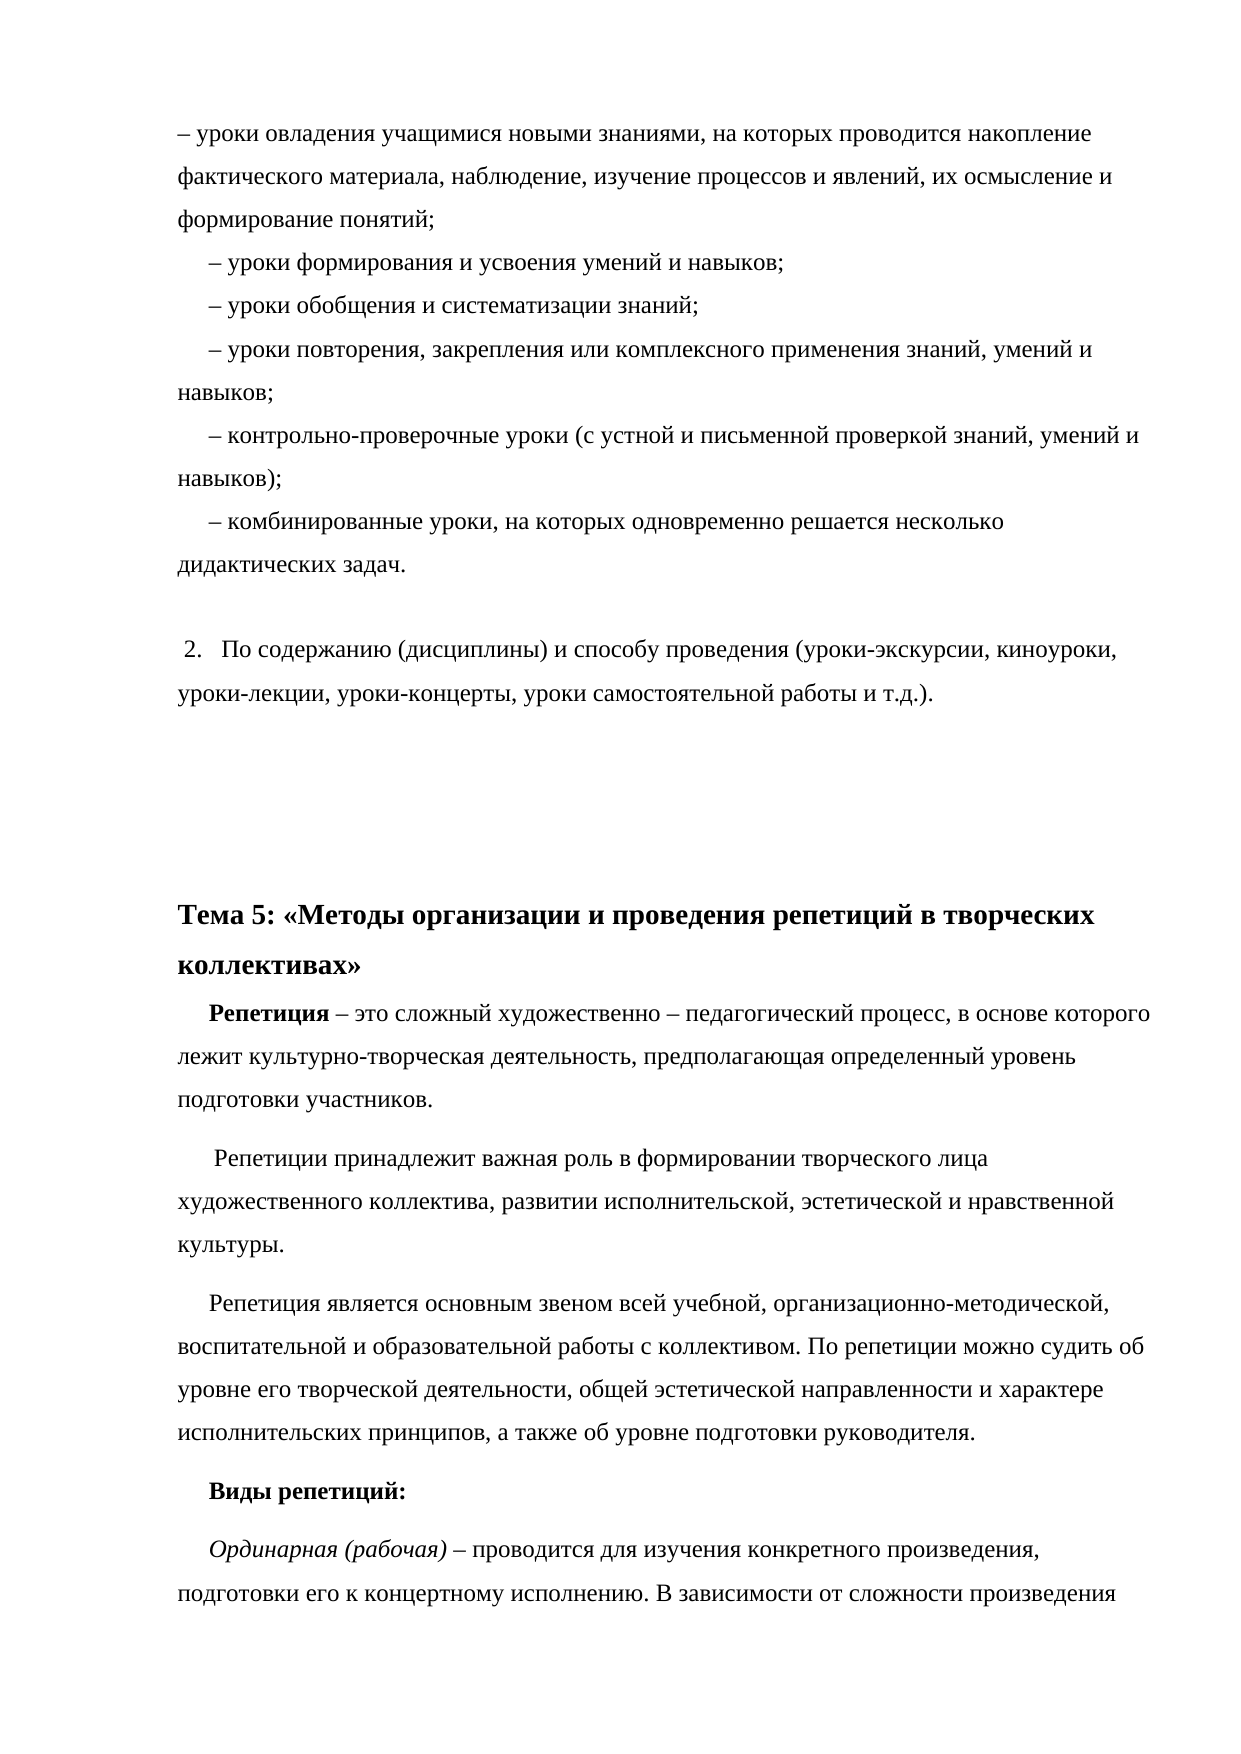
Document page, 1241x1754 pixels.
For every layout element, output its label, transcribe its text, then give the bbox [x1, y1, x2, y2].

text Репетиция является основным звеном всей учебной, организационно-методической, воспитательной и образовательной работы с коллективом. По репетиции можно судить об уровне его творческой деятельности, общей эстетической направленности и характере исполнительских принципов, а также об уровне подготовки руководителя. [177, 1288, 1152, 1446]
list – уроки формирования и усвоения умений и навыков; [177, 247, 1152, 276]
list – уроки овладения учащимися новыми знаниями, на которых проводится накопление фактического материала, наблюдение, изучение процессов и явлений, их осмысление и формирование понятий; [177, 118, 1152, 233]
list Репетиция – это сложный художественно – педагогический процесс, в основе которого лежит культурно-творческая деятельность, предполагающая определенный уровень подготовки участников. [177, 998, 1152, 1113]
list – комбинированные уроки, на которых одновременно решается несколько дидактических задач. [177, 506, 1152, 578]
text Репетиции принадлежит важная роль в формировании творческого лица художественного коллектива, развитии исполнительской, эстетической и нравственной культуры. [177, 1143, 1152, 1258]
list – уроки повторения, закрепления или комплексного применения знаний, умений и навыков; [177, 334, 1152, 406]
list – уроки обобщения и систематизации знаний; [177, 291, 1152, 319]
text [177, 1534, 1152, 1606]
text 2. По содержанию (дисциплины) и способу проведения (уроки-экскурсии, киноуроки, уроки-лекции, уроки-концерты, уроки самостоятельной работы и т.д.). [177, 634, 1152, 706]
list Тема 5: «Методы организации и проведения репетиций в творческих коллективах» [177, 897, 1152, 981]
text Виды репетиций: [177, 1476, 1152, 1504]
list – контрольно-проверочные уроки (с устной и письменной проверкой знаний, умений и навыков); [177, 420, 1152, 492]
